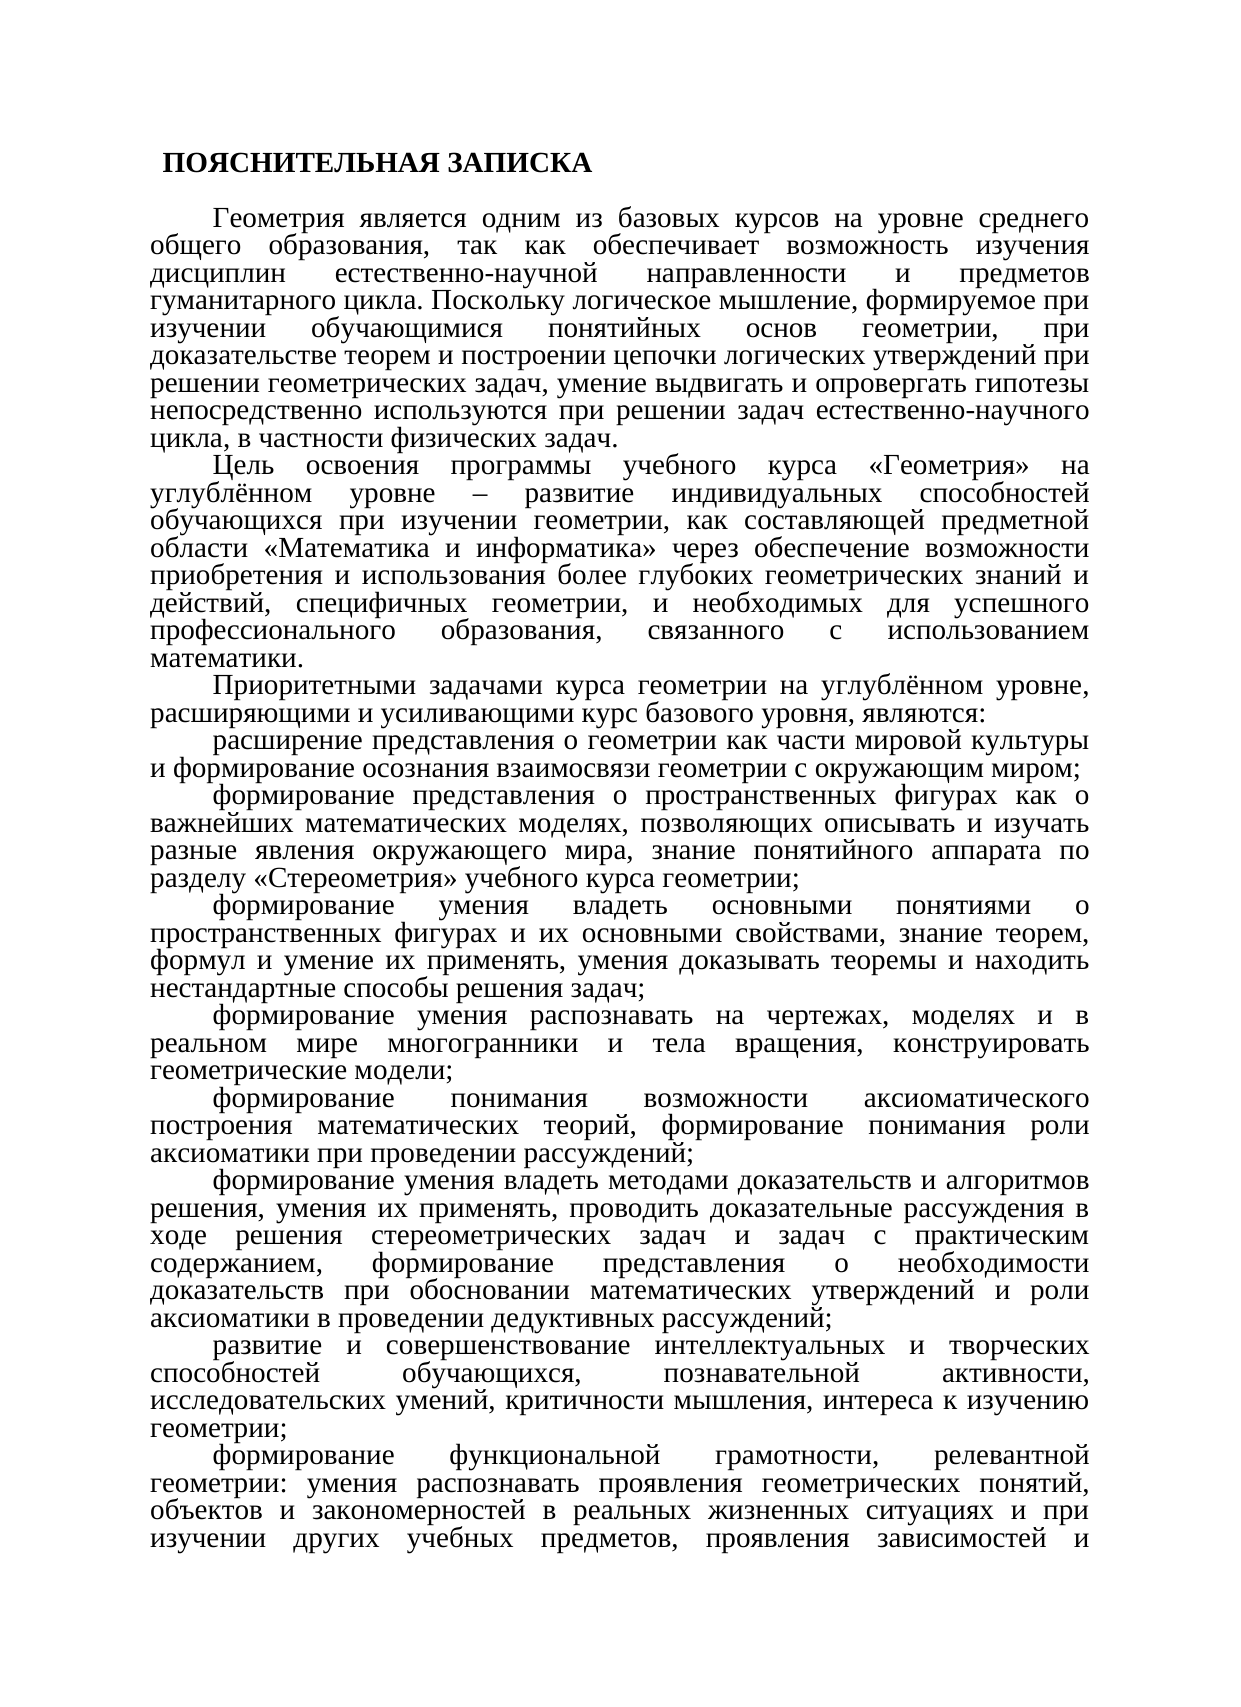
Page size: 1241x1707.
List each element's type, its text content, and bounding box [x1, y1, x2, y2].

text ПОЯСНИТЕЛЬНАЯ ЗАПИСКА [162, 150, 1090, 177]
text развитие и совершенствование интеллектуальных и творческих способностей обучающихся, познавательной активности, исследовательских умений, критичности мышления, интереса к изучению геометрии; [150, 1332, 1090, 1442]
text формирование представления о пространственных фигурах как о важнейших математических моделях, позволяющих описывать и изучать разные явления окружающего мира, знание понятийного аппарата по разделу «Стереометрия» учебного курса геометрии; [150, 782, 1090, 892]
text формирование понимания возможности аксиоматического построения математических теорий, формирование понимания роли аксиоматики при проведении рассуждений; [150, 1085, 1090, 1167]
text Геометрия является одним из базовых курсов на уровне среднего общего образования, так как обеспечивает возможность изучения дисциплин естественно-научной направленности и предметов гуманитарного цикла. Поскольку логическое мышление, формируемое при изучении обучающимися понятийных основ геометрии, при доказательстве теорем и построении цепочки логических утверждений при решении геометрических задач, умение выдвигать и опровергать гипотезы непосредственно используются при решении задач естественно-научного цикла, в частности физических задач. [150, 205, 1090, 452]
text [150, 1442, 1090, 1552]
text расширение представления о геометрии как части мировой культуры и формирование осознания взаимосвязи геометрии с окружающим миром; [150, 727, 1090, 782]
text формирование умения владеть основными понятиями о пространственных фигурах и их основными свойствами, знание теорем, формул и умение их применять, умения доказывать теоремы и находить нестандартные способы решения задач; [150, 892, 1090, 1002]
text Цель освоения программы учебного курса «Геометрия» на углублённом уровне – развитие индивидуальных способностей обучающихся при изучении геометрии, как составляющей предметной области «Математика и информатика» через обеспечение возможности приобретения и использования более глубоких геометрических знаний и действий, специфичных геометрии, и необходимых для успешного профессионального образования, связанного с использованием математики. [150, 452, 1090, 672]
text Приоритетными задачами курса геометрии на углублённом уровне, расширяющими и усиливающими курс базового уровня, являются: [150, 672, 1090, 727]
text формирование умения распознавать на чертежах, моделях и в реальном мире многогранники и тела вращения, конструировать геометрические модели; [150, 1002, 1090, 1085]
text формирование умения владеть методами доказательств и алгоритмов решения, умения их применять, проводить доказательные рассуждения в ходе решения стереометрических задач и задач с практическим содержанием, формирование представления о необходимости доказательств при обосновании математических утверждений и роли аксиоматики в проведении дедуктивных рассуждений; [150, 1167, 1090, 1332]
